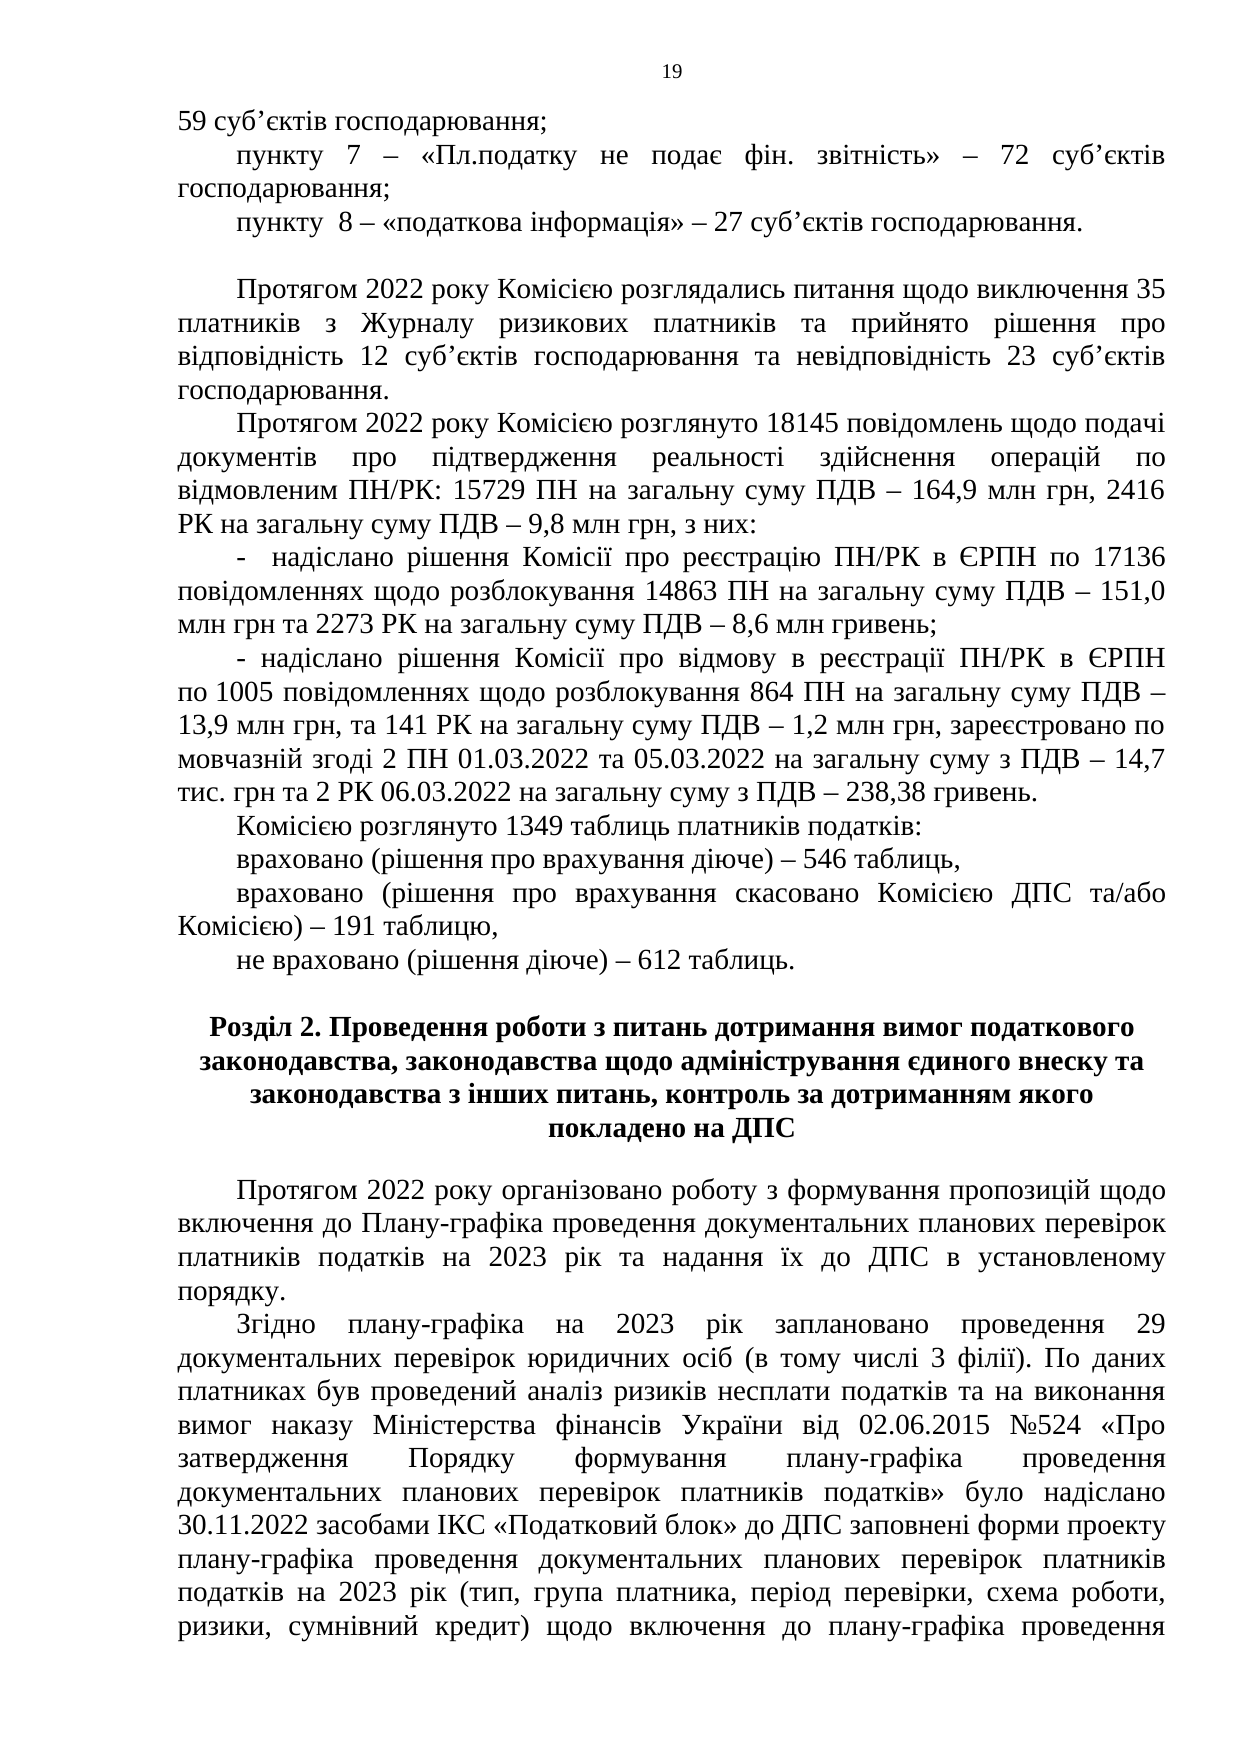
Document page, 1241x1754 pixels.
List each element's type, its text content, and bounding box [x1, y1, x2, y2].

text Протягом 2022 року Комісією розглянуто 18145 повідомлень щодо подачі документів про підтвердження реальності здійснення операцій по відмовленим ПН/РК: 15729 ПН на загальну суму ПДВ – 164,9 млн грн, 2416 РК на загальну суму ПДВ – 9,8 млн грн, з них: [177, 405, 1167, 539]
text Протягом 2022 року Комісією розглядались питання щодо виключення 35 платників з Журналу ризикових платників та прийнято рішення про відповідність 12 суб’єктів господарювання та невідповідність 23 суб’єктів господарювання. [177, 271, 1167, 405]
text пункту 7 – «Пл.податку не подає фін. звітність» – 72 суб’єктів господарювання; [177, 137, 1167, 204]
text враховано (рішення про врахування скасовано Комісією ДПС та/або Комісією) – 191 таблицю, [177, 875, 1167, 942]
text Розділ 2. Проведення роботи з питань дотримання вимог податкового законодавства, законодавства щодо адміністрування єдиного внеску та законодавства з інших питань, контроль за дотриманням якого покладено на ДПС [183, 1009, 1161, 1143]
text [177, 1306, 1167, 1642]
text пункту 8 – «податкова інформація» – 27 суб’єктів господарювання. [177, 204, 1167, 238]
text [177, 103, 1167, 137]
text - надіслано рішення Комісії про реєстрацію ПН/РК в ЄРПН по 17136 повідомленнях щодо розблокування 14863 ПН на загальну суму ПДВ – 151,0 млн грн та 2273 РК на загальну суму ПДВ – 8,6 млн гривень; [177, 539, 1167, 640]
text Комісією розглянуто 1349 таблиць платників податків: [177, 808, 1167, 841]
text не враховано (рішення діюче) – 612 таблиць. [177, 942, 1167, 976]
text - надіслано рішення Комісії про відмову в реєстрації ПН/РК в ЄРПН по 1005 повідомленнях щодо розблокування 864 ПН на загальну суму ПДВ – 13,9 млн грн, та 141 РК на загальну суму ПДВ – 1,2 млн грн, зареєстровано по мовчазній згоді 2 ПН 01.03.2022 та 05.03.2022 на загальну суму з ПДВ – 14,7 тис. грн та 2 РК 06.03.2022 на загальну суму з ПДВ – 238,38 гривень. [177, 640, 1167, 808]
text Протягом 2022 року організовано роботу з формування пропозицій щодо включення до Плану-графіка проведення документальних планових перевірок платників податків на 2023 рік та надання їх до ДПС в установленому порядку. [177, 1172, 1167, 1306]
text враховано (рішення про врахування діюче) – 546 таблиць, [177, 841, 1167, 875]
